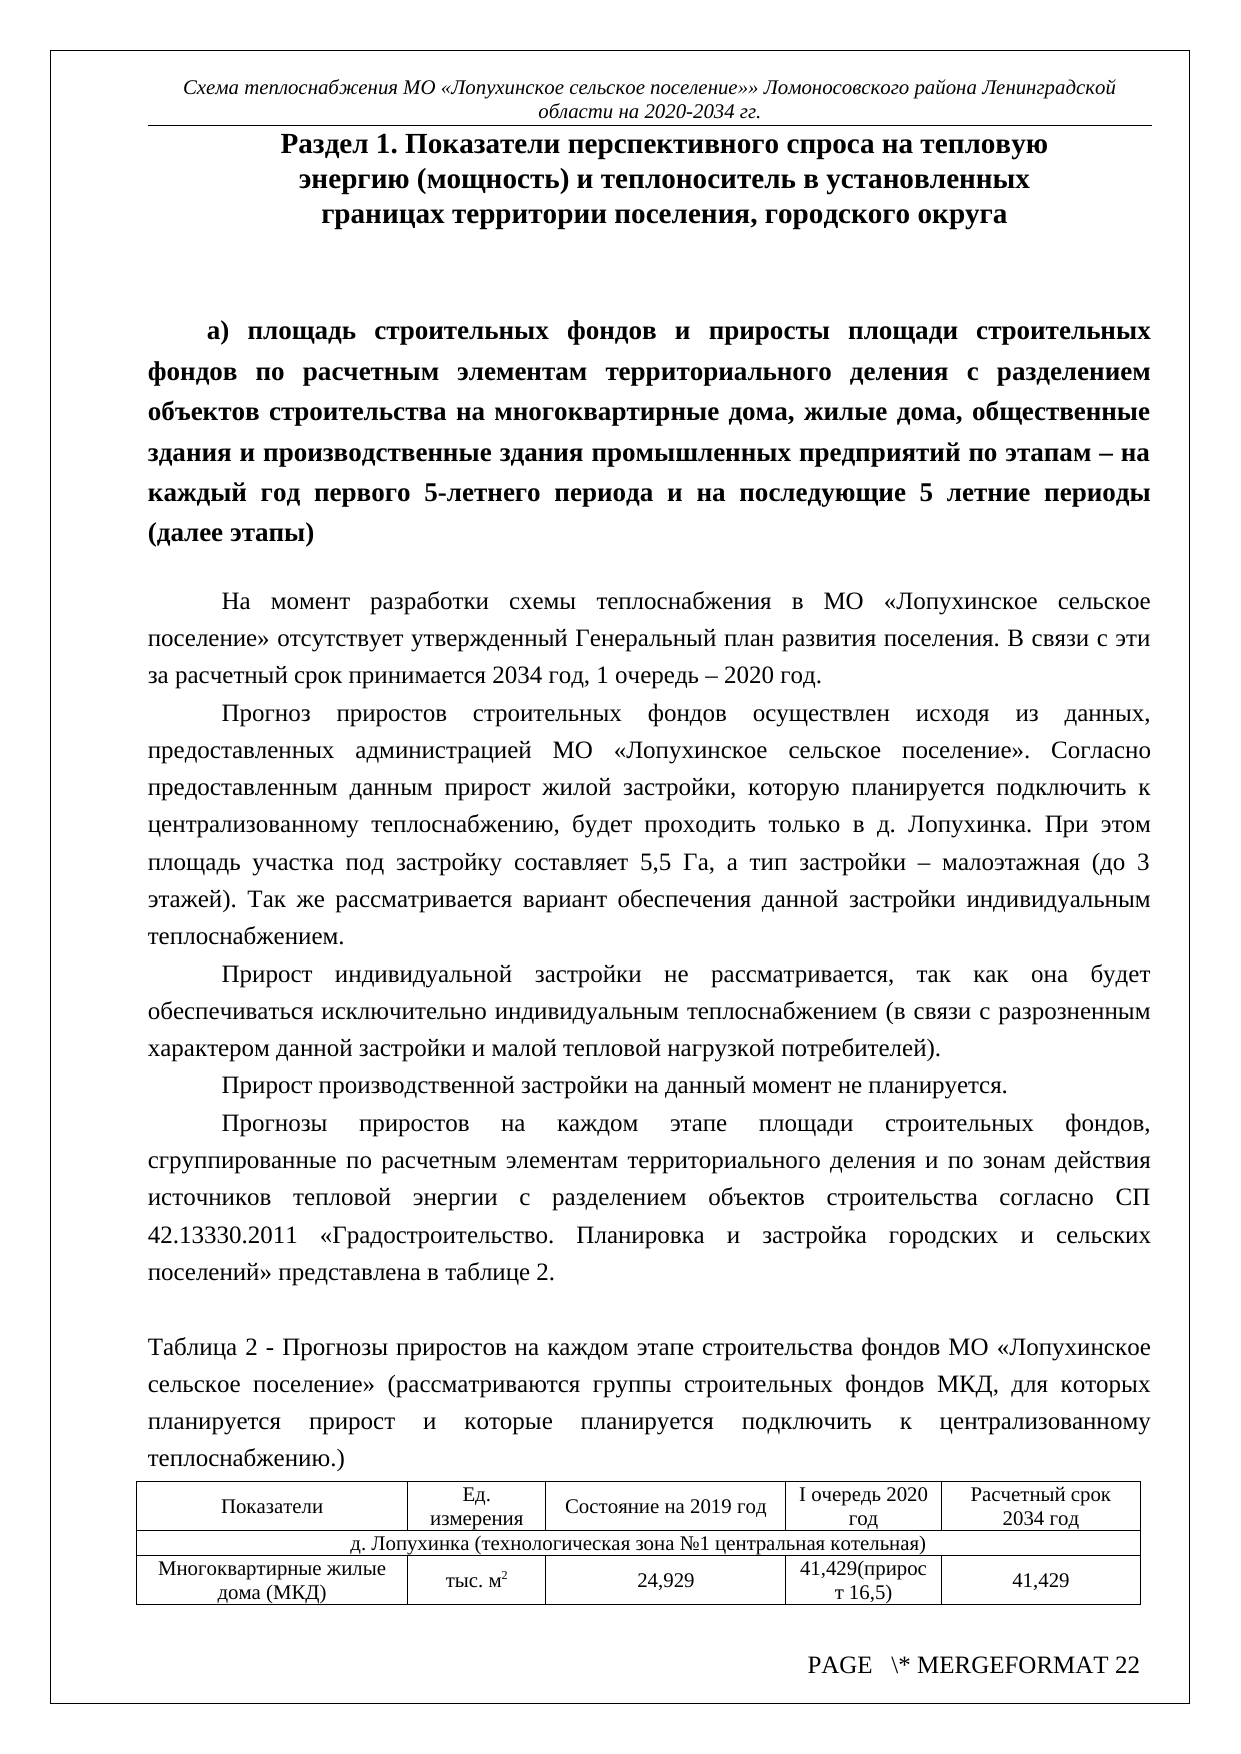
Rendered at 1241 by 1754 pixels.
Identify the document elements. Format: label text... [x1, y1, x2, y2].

table_header Ι очередь 2020 год [786, 1482, 941, 1530]
table_cell 41,429 [942, 1556, 1140, 1604]
table_header Состояние на 2019 год [546, 1482, 785, 1530]
text На момент разработки схемы теплоснабжения в МО «Лопухинское сельское поселение» отсутствует утвержденный Генеральный план развития поселения. В связи с эти за расчетный срок принимается 2034 год, 1 очередь – 2020 год. [148, 586, 1152, 689]
text Раздел 1. Показатели перспективного спроса на тепловую энергию (мощность) и теплоноситель в установленных границах территории поселения, городского округа [236, 126, 1092, 230]
text Прогнозы приростов на каждом этапе площади строительных фондов, сгруппированные по расчетным элементам территориального деления и по зонам действия источников тепловой энергии с разделением объектов строительства согласно СП 42.13330.2011 «Градостроительство. Планировка и застройка городских и сельских поселений» представлена в таблице 2. [148, 1108, 1152, 1286]
text Прогноз приростов строительных фондов осуществлен исходя из данных, предоставленных администрацией МО «Лопухинское сельское поселение». Согласно предоставленным данным прирост жилой застройки, которую планируется подключить к централизованному теплоснабжению, будет проходить только в д. Лопухинка. При этом площадь участка под застройку составляет 5,5 Га, а тип застройки – малоэтажная (до 3 этажей). Так же рассматривается вариант обеспечения данной застройки индивидуальным теплоснабжением. [148, 698, 1152, 950]
table_cell Многоквартирные жилые дома (МКД) [137, 1556, 407, 1604]
table_cell тыс. м2 [408, 1556, 545, 1604]
table_cell 24,929 [546, 1556, 785, 1604]
table_header Ед. измерения [408, 1482, 545, 1530]
text Таблица 2 - Прогнозы приростов на каждом этапе строительства фондов МО «Лопухинское сельское поселение» (рассматриваются группы строительных фондов МКД, для которых планируется прирост и которые планируется подключить к централизованному теплоснабжению.) [148, 1332, 1152, 1472]
table_cell 41,429(прирост 16,5) [786, 1556, 941, 1604]
text Прирост производственной застройки на данный момент не планируется. [148, 1071, 1152, 1099]
text а) площадь строительных фондов и приросты площади строительных фондов по расчетным элементам территориального деления с разделением объектов строительства на многоквартирные дома, жилые дома, общественные здания и производственные здания промышленных предприятий по этапам – на каждый год первого 5-летнего периода и на последующие 5 летние периоды (далее этапы) [148, 314, 1152, 548]
table_header Показатели [137, 1482, 407, 1530]
text Прирост индивидуальной застройки не рассматривается, так как она будет обеспечиваться исключительно индивидуальным теплоснабжением (в связи с разрозненным характером данной застройки и малой тепловой нагрузкой потребителей). [148, 959, 1152, 1062]
table_cell д. Лопухинка (технологическая зона №1 центральная котельная) [137, 1531, 1140, 1555]
table_header Расчетный срок 2034 год [942, 1482, 1140, 1530]
